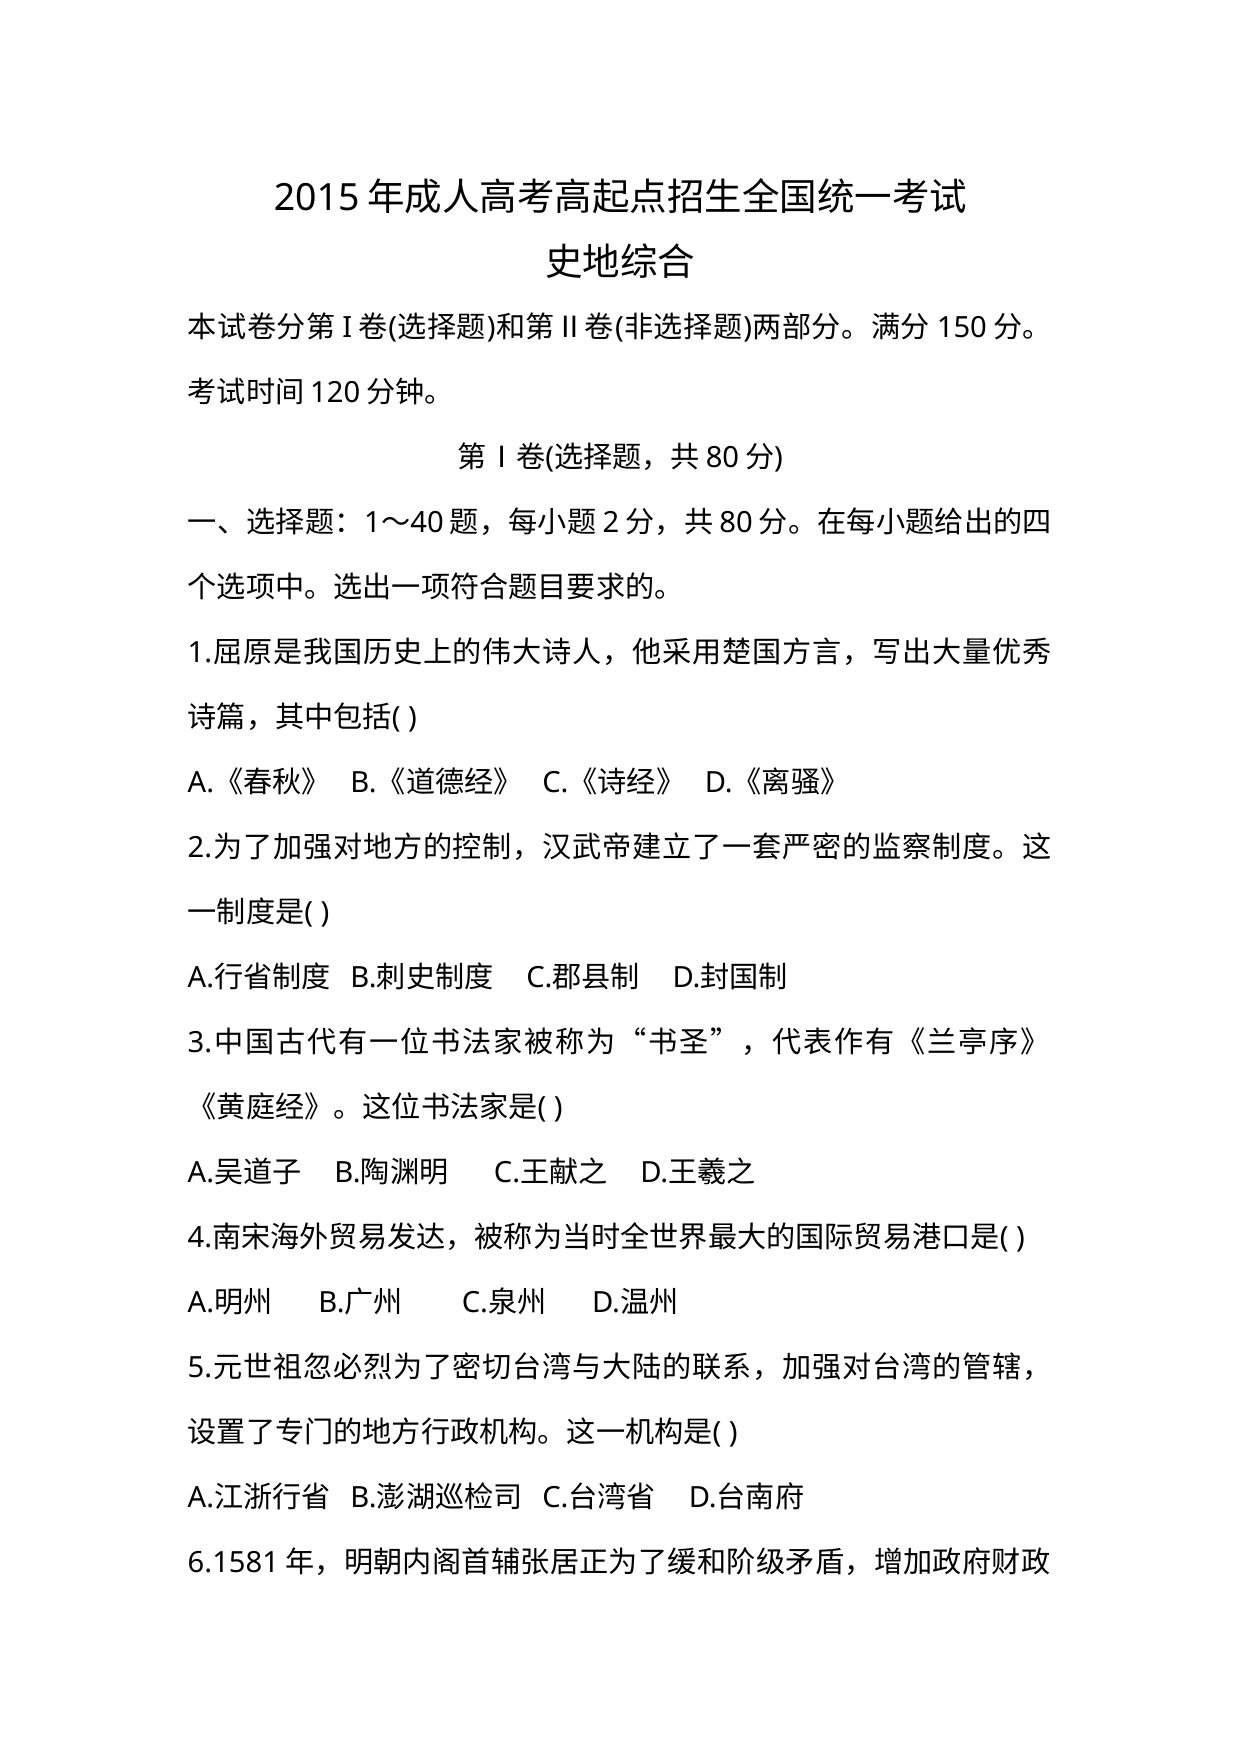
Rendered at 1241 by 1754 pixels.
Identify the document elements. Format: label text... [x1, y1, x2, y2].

text 2015年成人高考高起点招生全国统一考试 [187, 162, 1053, 227]
text A.《春秋》 B.《道德经》 C.《诗经》 D.《离骚》 [187, 747, 1053, 812]
text A.行省制度 B.刺史制度 C.郡县制 D.封国制 [187, 942, 1053, 1007]
text 本试卷分第I卷(选择题)和第Ⅱ卷(非选择题)两部分。满分150分。考试时间120分钟。 [187, 292, 1053, 422]
text 一、选择题：1～40题，每小题2分，共80分。在每小题给出的四个选项中。选出一项符合题目要求的。 [187, 487, 1053, 617]
text 第Ⅰ卷(选择题，共80分) [187, 422, 1053, 487]
text 1.屈原是我国历史上的伟大诗人，他采用楚国方言，写出大量优秀诗篇，其中包括( ) [187, 617, 1053, 747]
text A.江浙行省 B.澎湖巡检司 C.台湾省 D.台南府 [187, 1462, 1053, 1527]
text 史地综合 [187, 227, 1053, 292]
text 2.为了加强对地方的控制，汉武帝建立了一套严密的监察制度。这一制度是( ) [187, 812, 1053, 942]
text 4.南宋海外贸易发达，被称为当时全世界最大的国际贸易港口是( ) [187, 1202, 1053, 1267]
text 5.元世祖忽必烈为了密切台湾与大陆的联系，加强对台湾的管辖，设置了专门的地方行政机构。这一机构是( ) [187, 1332, 1053, 1462]
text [187, 1527, 1053, 1592]
text A.吴道子 B.陶渊明 C.王献之 D.王羲之 [187, 1137, 1053, 1202]
text 3.中国古代有一位书法家被称为“书圣”，代表作有《兰亭序》《黄庭经》。这位书法家是( ) [187, 1007, 1053, 1137]
text A.明州 B.广州 C.泉州 D.温州 [187, 1267, 1053, 1332]
